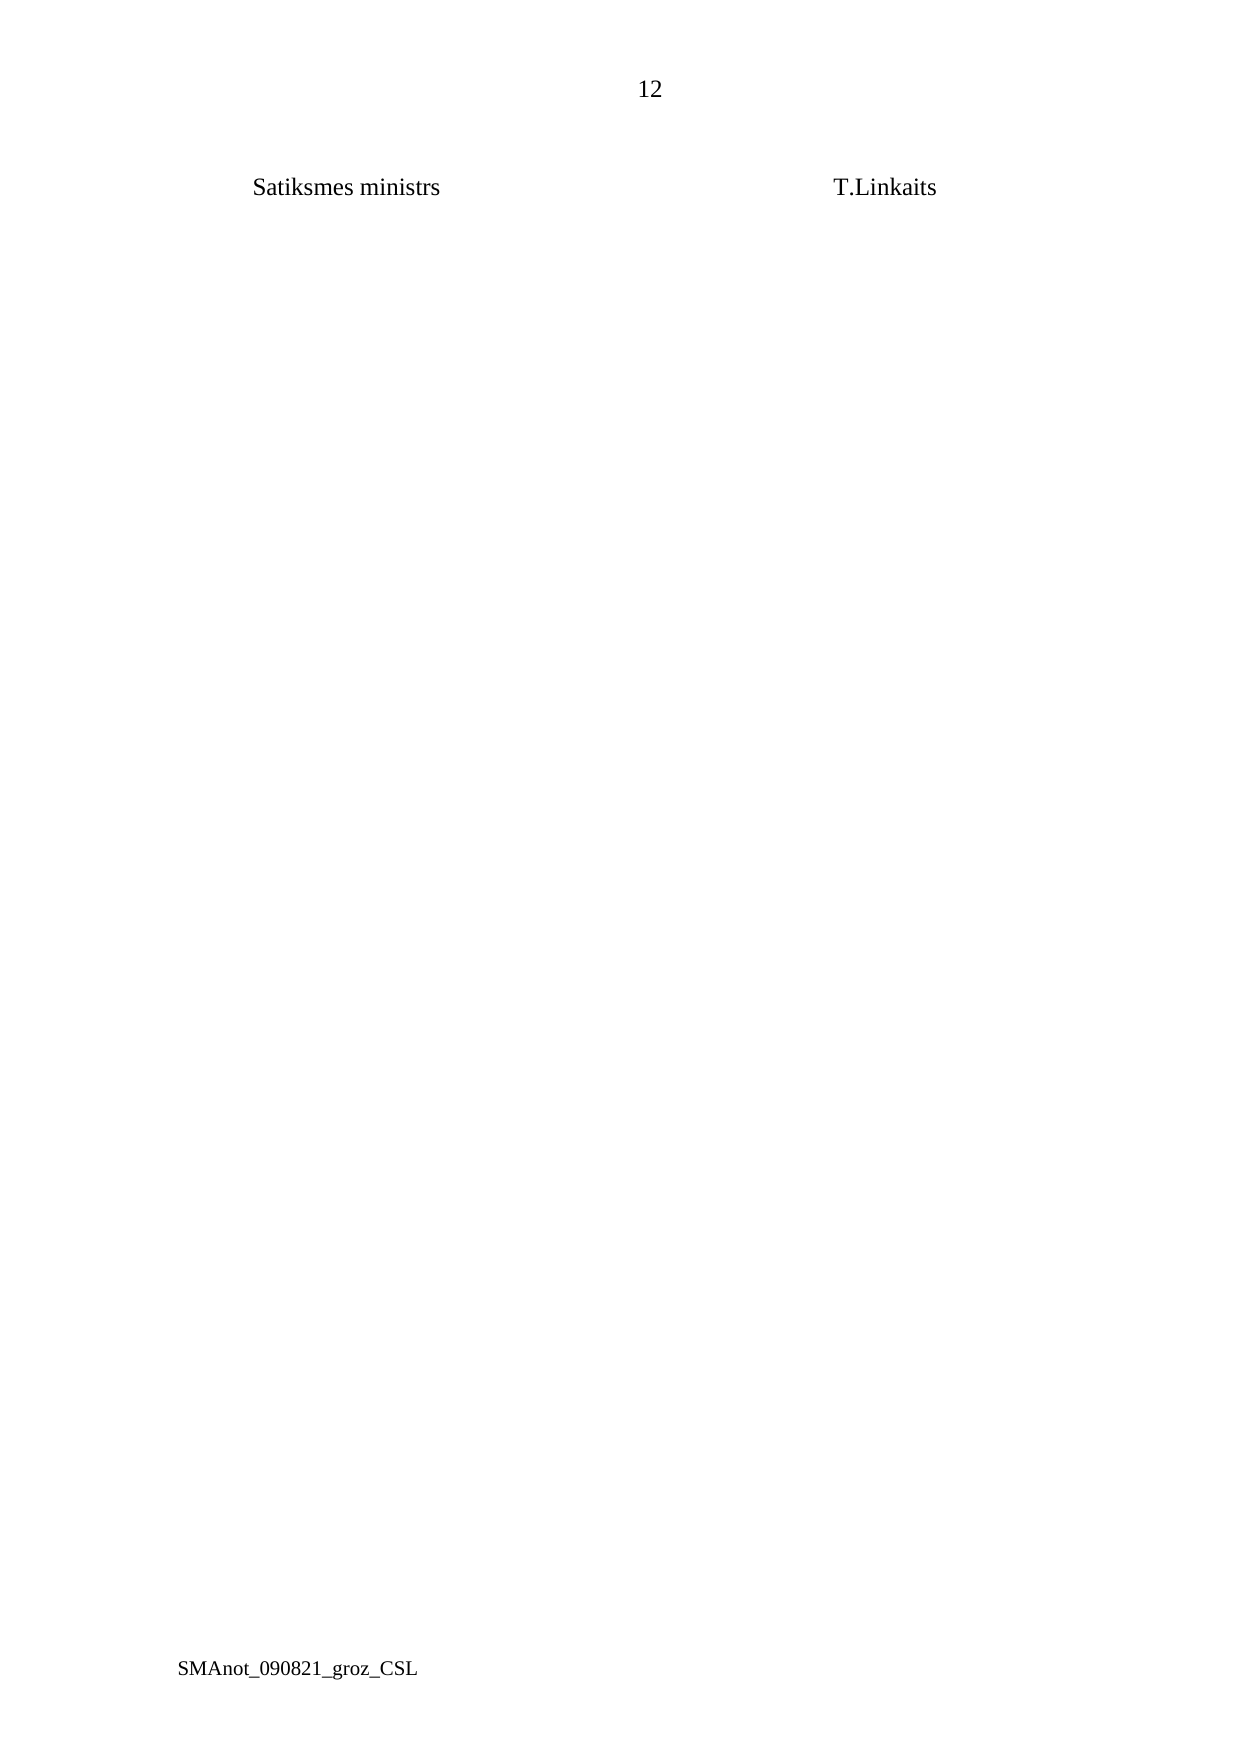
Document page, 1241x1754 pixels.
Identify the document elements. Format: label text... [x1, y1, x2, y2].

text Satiksmes ministrs T.Linkaits [177, 172, 1122, 201]
